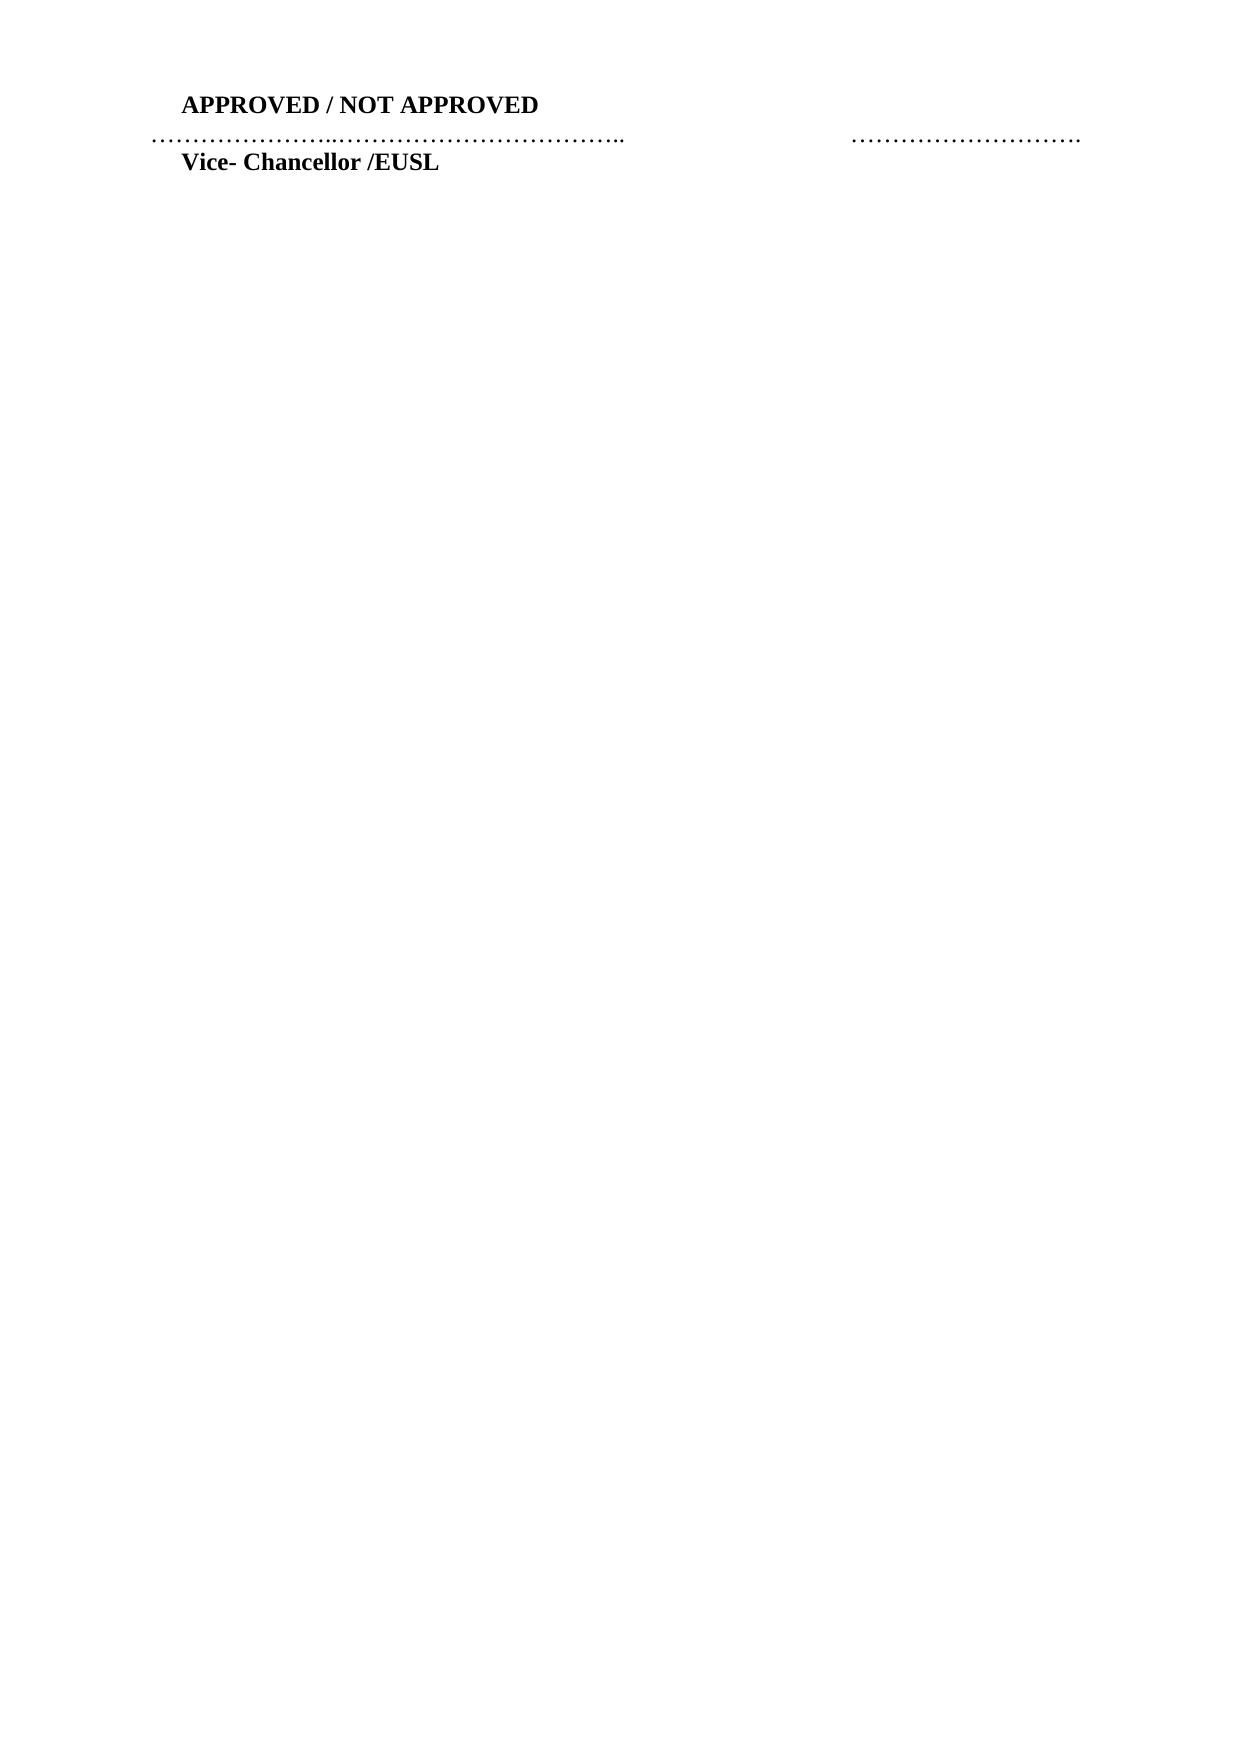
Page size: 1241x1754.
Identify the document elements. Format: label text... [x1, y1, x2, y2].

text Vice- Chancellor /EUSL [150, 147, 1090, 176]
text …………………..…………………………….. ………………………. [150, 119, 1090, 147]
text APPROVED / NOT APPROVED [150, 90, 1090, 119]
